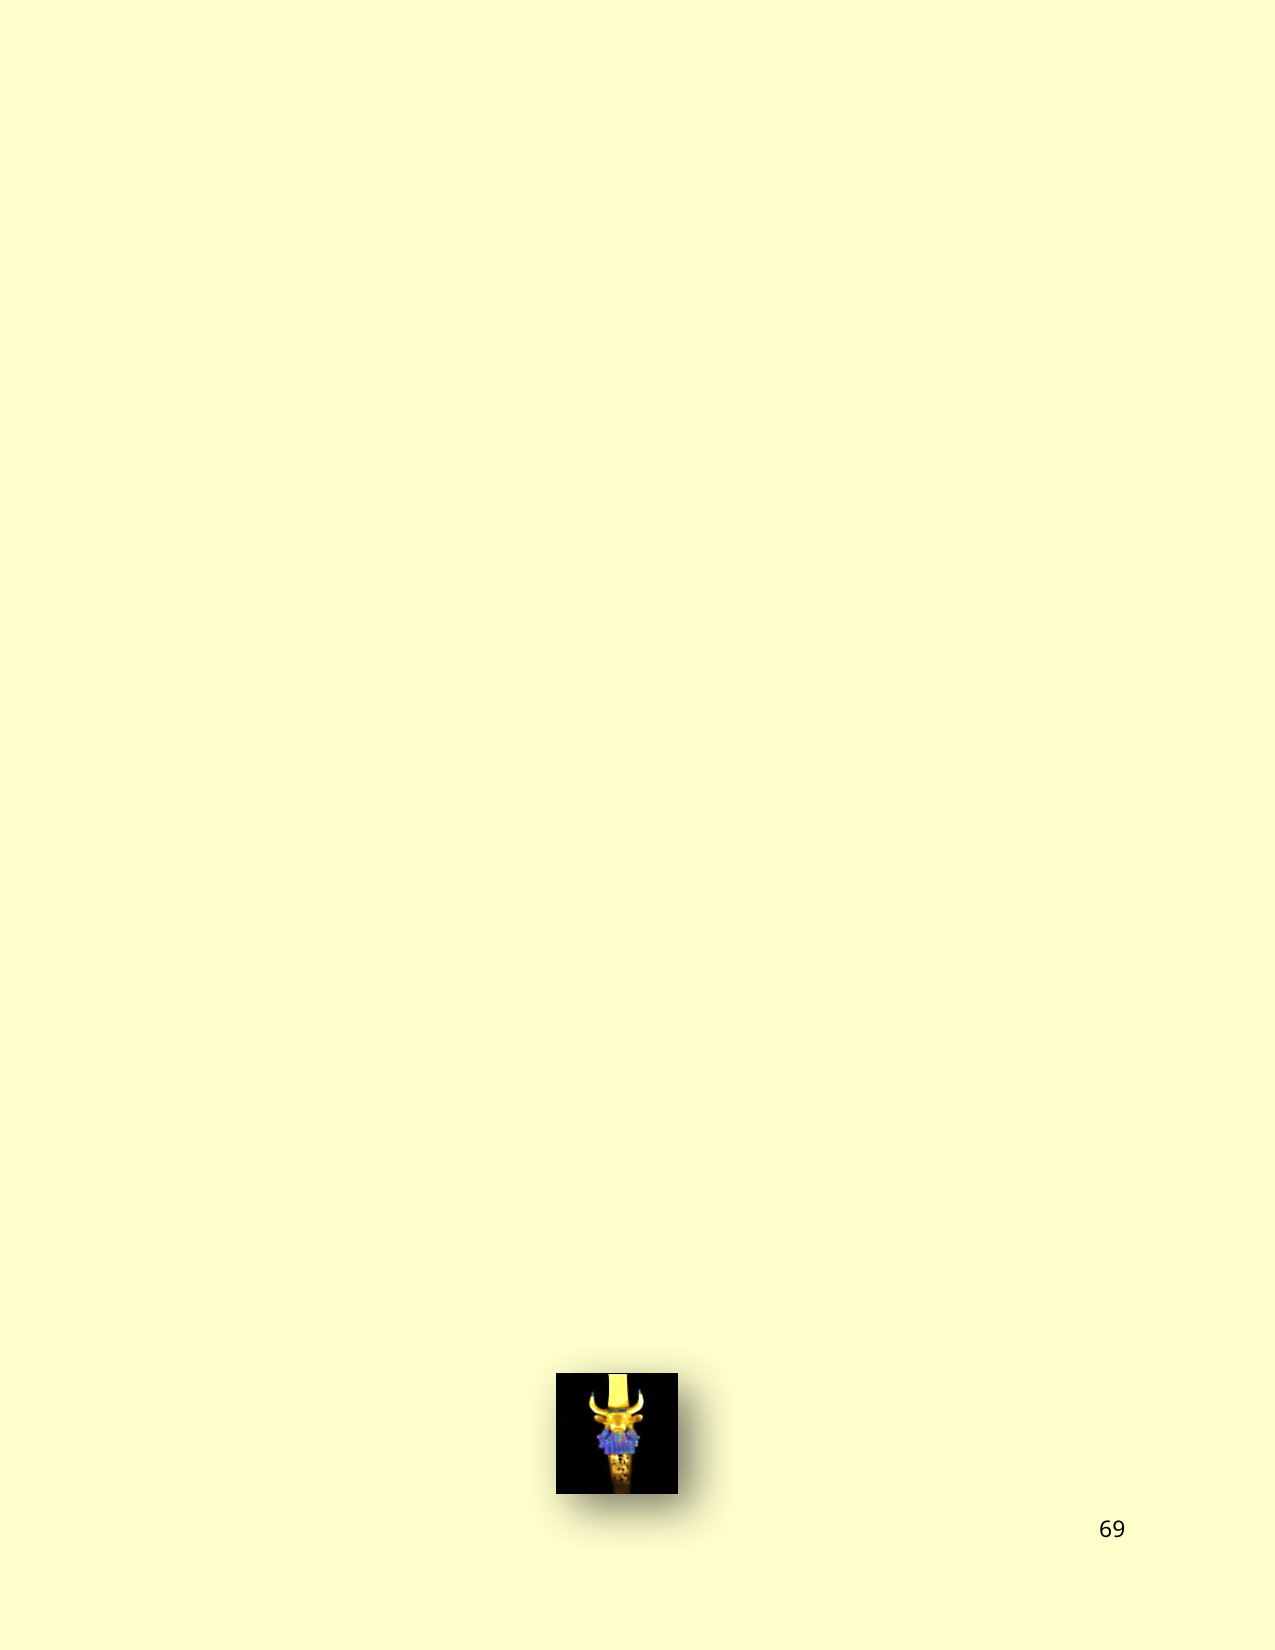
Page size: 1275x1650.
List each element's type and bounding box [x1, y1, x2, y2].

picture [556, 1373, 678, 1494]
